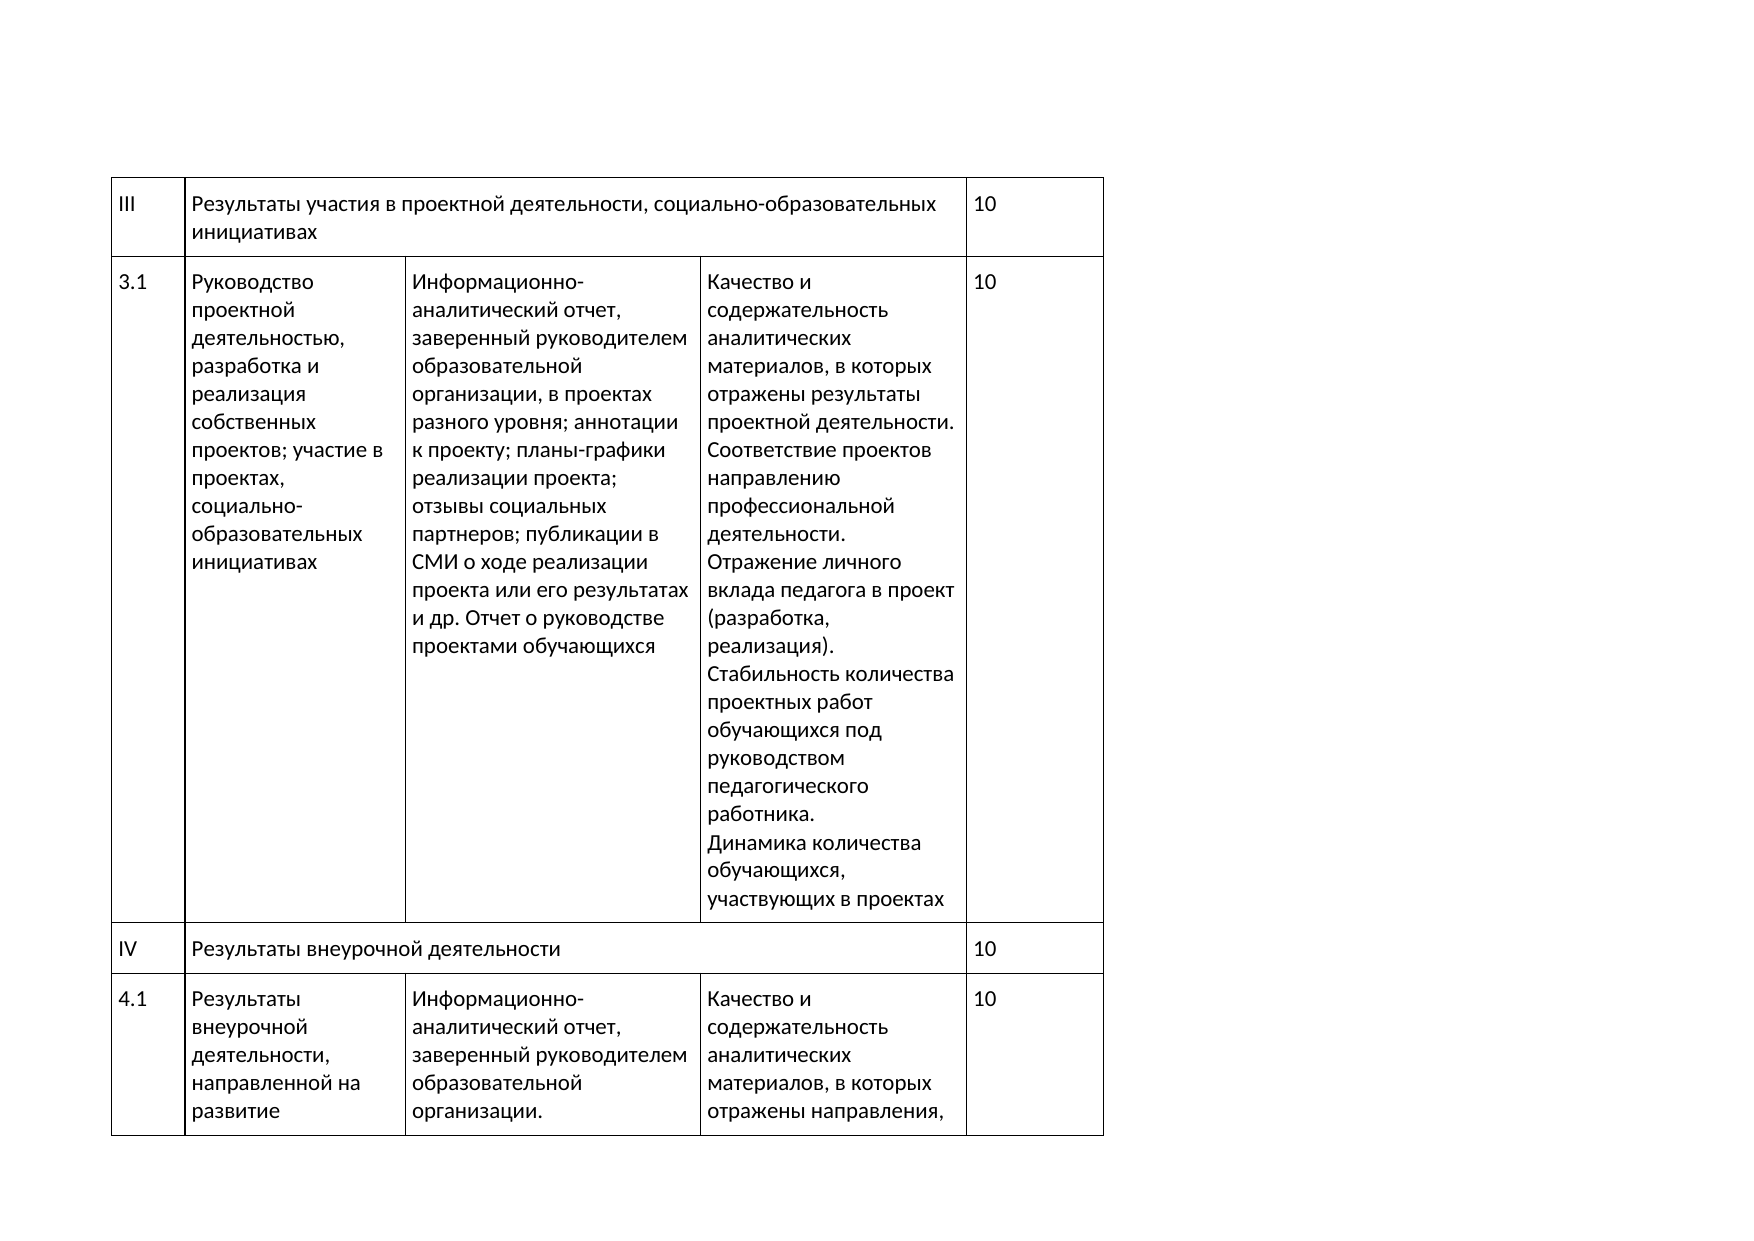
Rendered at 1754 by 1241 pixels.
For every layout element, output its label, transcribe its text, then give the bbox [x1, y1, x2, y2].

table_cell III [112, 178, 184, 256]
table_cell Руководство проектной деятельностью, разработка и реализация собственных проектов; участие в проектах, социально-образовательных инициативах [186, 257, 405, 922]
table_cell Качество и содержательность аналитических материалов, в которых отражены результаты проектной деятельности. Соответствие проектов направлению профессиональной деятельности. Отражение личного вклада педагога в проект (разработка, реализация). Стабильность количества проектных работ обучающихся под руководством педагогического работника. Динамика количества обучающихся, участвующих в проектах [701, 257, 966, 922]
table_cell Результаты участия в проектной деятельности, социально-образовательных инициативах [186, 178, 966, 256]
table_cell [406, 974, 700, 1135]
table_cell 10 [967, 257, 1103, 922]
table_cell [701, 974, 966, 1135]
table_cell 10 [967, 974, 1103, 1135]
table_cell IV [112, 923, 184, 973]
table_cell Результаты внеурочной деятельности [186, 923, 966, 973]
table_cell 10 [967, 923, 1103, 973]
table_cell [186, 974, 405, 1135]
table_cell 10 [967, 178, 1103, 256]
table_cell 3.1 [112, 257, 184, 922]
table_cell 4.1 [112, 974, 184, 1135]
table_cell Информационно-аналитический отчет, заверенный руководителем образовательной организации, в проектах разного уровня; аннотации к проекту; планы-графики реализации проекта; отзывы социальных партнеров; публикации в СМИ о ходе реализации проекта или его результатах и др. Отчет о руководстве проектами обучающихся [406, 257, 700, 922]
